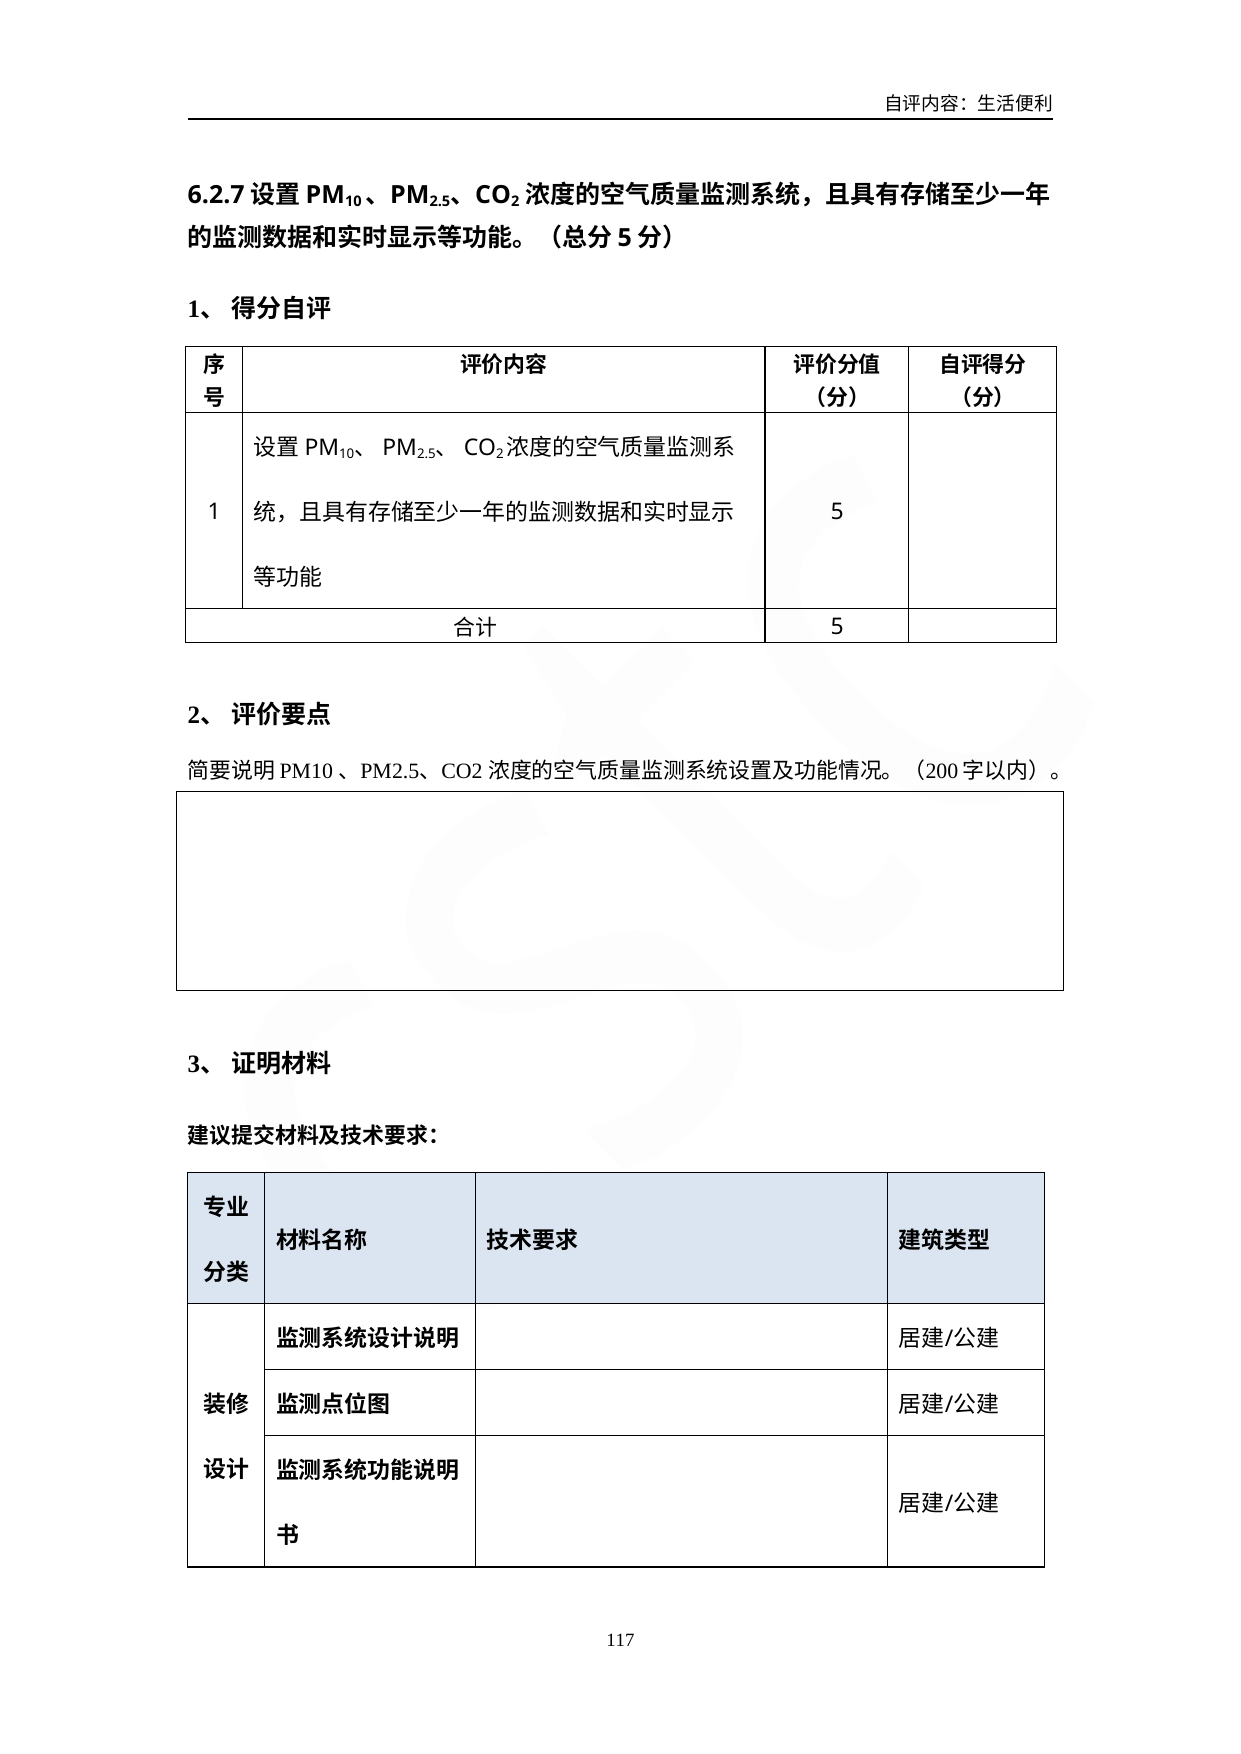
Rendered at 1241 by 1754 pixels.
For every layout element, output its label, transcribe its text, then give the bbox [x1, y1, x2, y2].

list 得分自评 [187, 274, 1053, 339]
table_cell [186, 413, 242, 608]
list 证明材料 [187, 1029, 1053, 1094]
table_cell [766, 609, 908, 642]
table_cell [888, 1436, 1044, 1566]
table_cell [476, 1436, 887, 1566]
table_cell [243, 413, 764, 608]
text 简要说明PM10 、PM2.5、CO2 浓度的空气质量监测系统设置及功能情况。（200字以内）。 [187, 752, 1053, 785]
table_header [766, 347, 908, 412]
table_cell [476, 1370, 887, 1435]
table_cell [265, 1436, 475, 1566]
text 建议提交材料及技术要求： [187, 1117, 1053, 1150]
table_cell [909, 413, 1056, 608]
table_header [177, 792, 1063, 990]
list 评价要点 [187, 680, 1053, 745]
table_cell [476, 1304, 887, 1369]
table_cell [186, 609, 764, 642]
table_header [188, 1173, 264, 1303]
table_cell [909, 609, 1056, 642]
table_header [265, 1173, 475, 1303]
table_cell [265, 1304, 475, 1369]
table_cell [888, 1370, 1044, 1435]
subtitle 6.2.7设置 PM10 、PM2.5、CO2 浓度的空气质量监测系统，且具有存储至少一年的监测数据和实时显示等功能。（总分5分） [187, 174, 1053, 254]
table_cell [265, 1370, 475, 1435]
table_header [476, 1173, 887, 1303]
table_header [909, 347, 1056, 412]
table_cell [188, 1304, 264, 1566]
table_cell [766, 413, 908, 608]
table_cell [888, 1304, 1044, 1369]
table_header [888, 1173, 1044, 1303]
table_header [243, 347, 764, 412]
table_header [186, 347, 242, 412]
